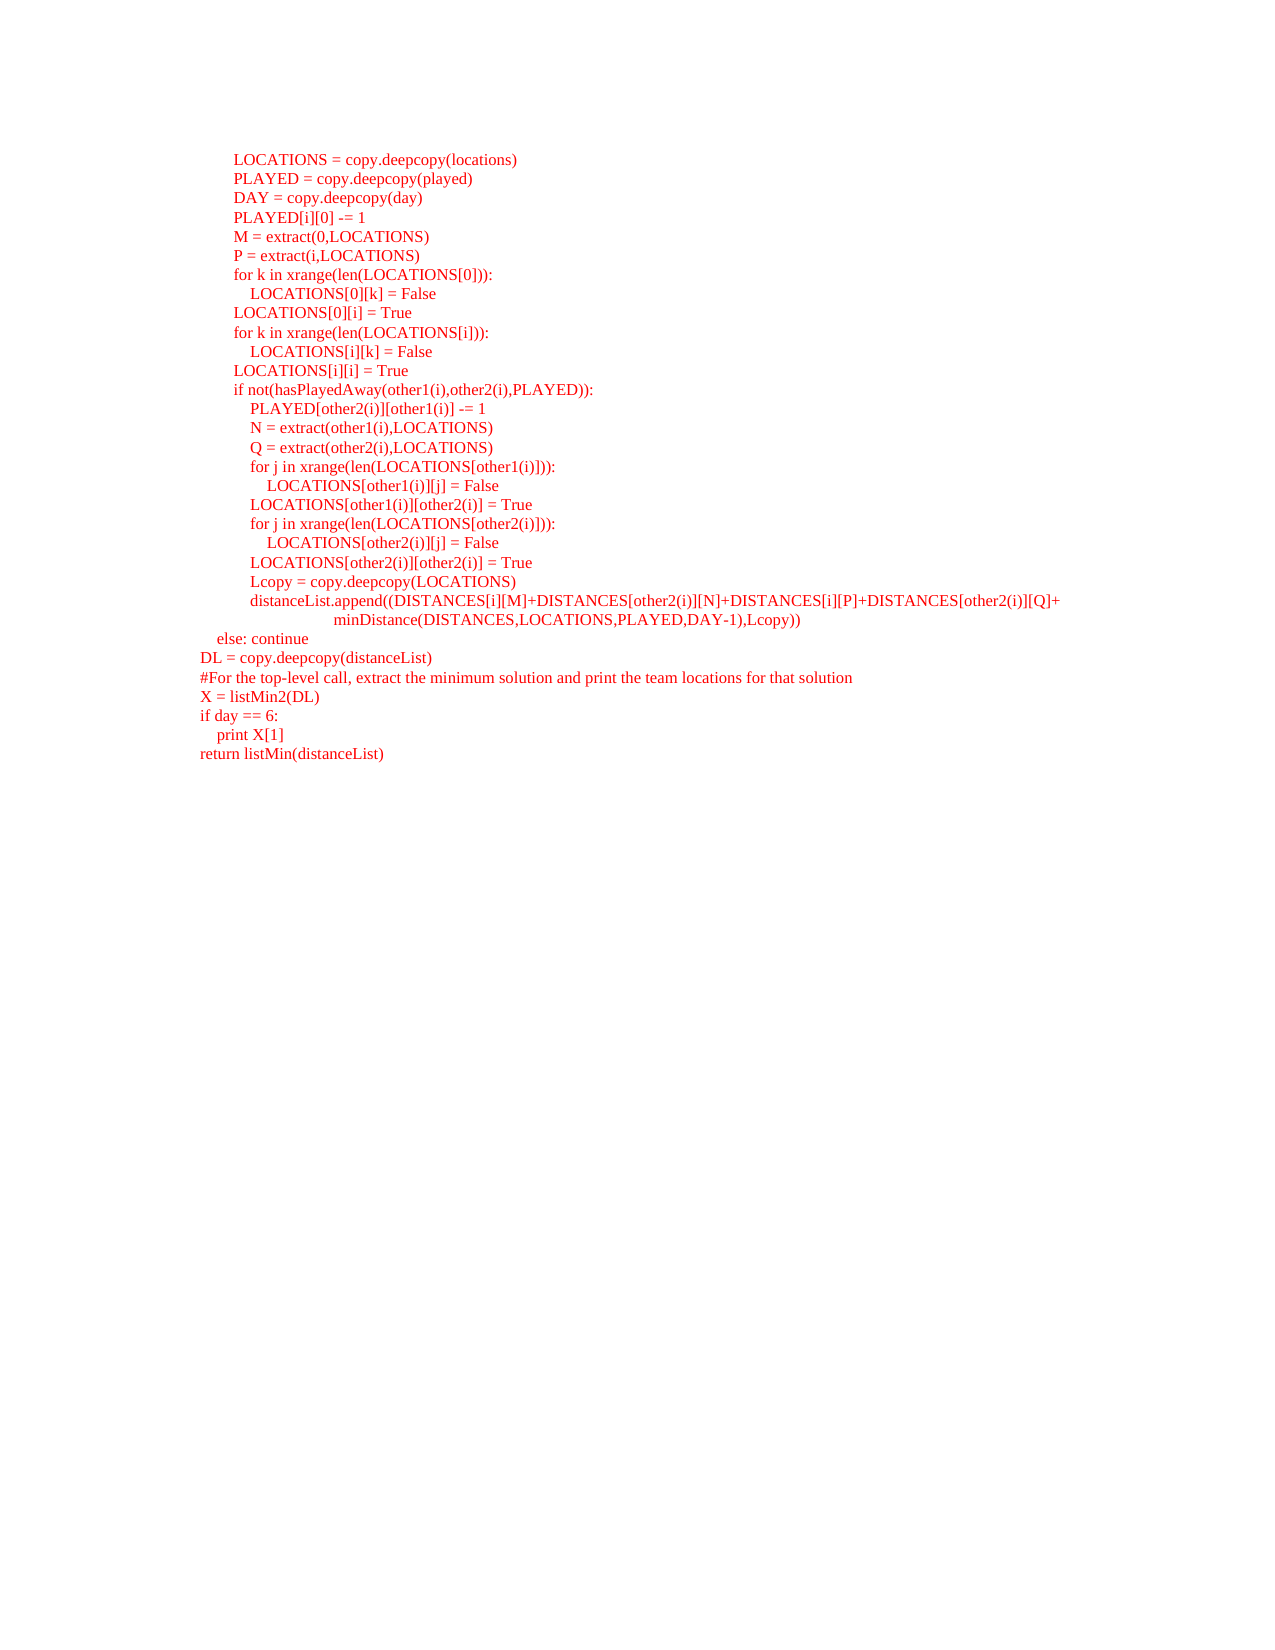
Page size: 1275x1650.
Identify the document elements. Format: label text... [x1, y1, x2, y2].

text LOCATIONS[other1(i)][j] = False [187, 476, 1087, 495]
text LOCATIONS[i][i] = True [187, 361, 1087, 380]
text distanceList.append((DISTANCES[i][M]+DISTANCES[other2(i)][N]+DISTANCES[i][P]+DISTANCES[other2(i)][Q]+ [187, 591, 1087, 610]
text Q = extract(other2(i),LOCATIONS) [187, 437, 1087, 457]
text return listMin(distanceList) [187, 744, 1087, 763]
text X = listMin2(DL) [187, 687, 1087, 706]
text LOCATIONS[i][k] = False [187, 342, 1087, 361]
text LOCATIONS[other2(i)][j] = False [187, 533, 1087, 552]
text print X[1] [187, 725, 1087, 744]
text LOCATIONS[0][i] = True [187, 303, 1087, 322]
text for j in xrange(len(LOCATIONS[other2(i)])): [187, 514, 1087, 533]
text DL = copy.deepcopy(distanceList) [187, 648, 1087, 667]
text N = extract(other1(i),LOCATIONS) [187, 418, 1087, 437]
text if not(hasPlayedAway(other1(i),other2(i),PLAYED)): [187, 380, 1087, 399]
text #For the top-level call, extract the minimum solution and print the team locations for that solution [187, 667, 1087, 687]
text PLAYED = copy.deepcopy(played) [187, 169, 1087, 188]
text else: continue [187, 629, 1087, 648]
text LOCATIONS = copy.deepcopy(locations) [187, 150, 1087, 169]
text minDistance(DISTANCES,LOCATIONS,PLAYED,DAY-1),Lcopy)) [187, 610, 1087, 629]
text P = extract(i,LOCATIONS) [187, 246, 1087, 265]
text for k in xrange(len(LOCATIONS[i])): [187, 322, 1087, 342]
text for k in xrange(len(LOCATIONS[0])): [187, 265, 1087, 284]
text LOCATIONS[0][k] = False [187, 284, 1087, 303]
text DAY = copy.deepcopy(day) [187, 188, 1087, 207]
text PLAYED[other2(i)][other1(i)] -= 1 [187, 399, 1087, 418]
text PLAYED[i][0] -= 1 [187, 207, 1087, 227]
text for j in xrange(len(LOCATIONS[other1(i)])): [187, 457, 1087, 476]
text LOCATIONS[other1(i)][other2(i)] = True [187, 495, 1087, 514]
text if day == 6: [187, 706, 1087, 725]
text LOCATIONS[other2(i)][other2(i)] = True [187, 552, 1087, 572]
text Lcopy = copy.deepcopy(LOCATIONS) [187, 572, 1087, 591]
text M = extract(0,LOCATIONS) [187, 227, 1087, 246]
